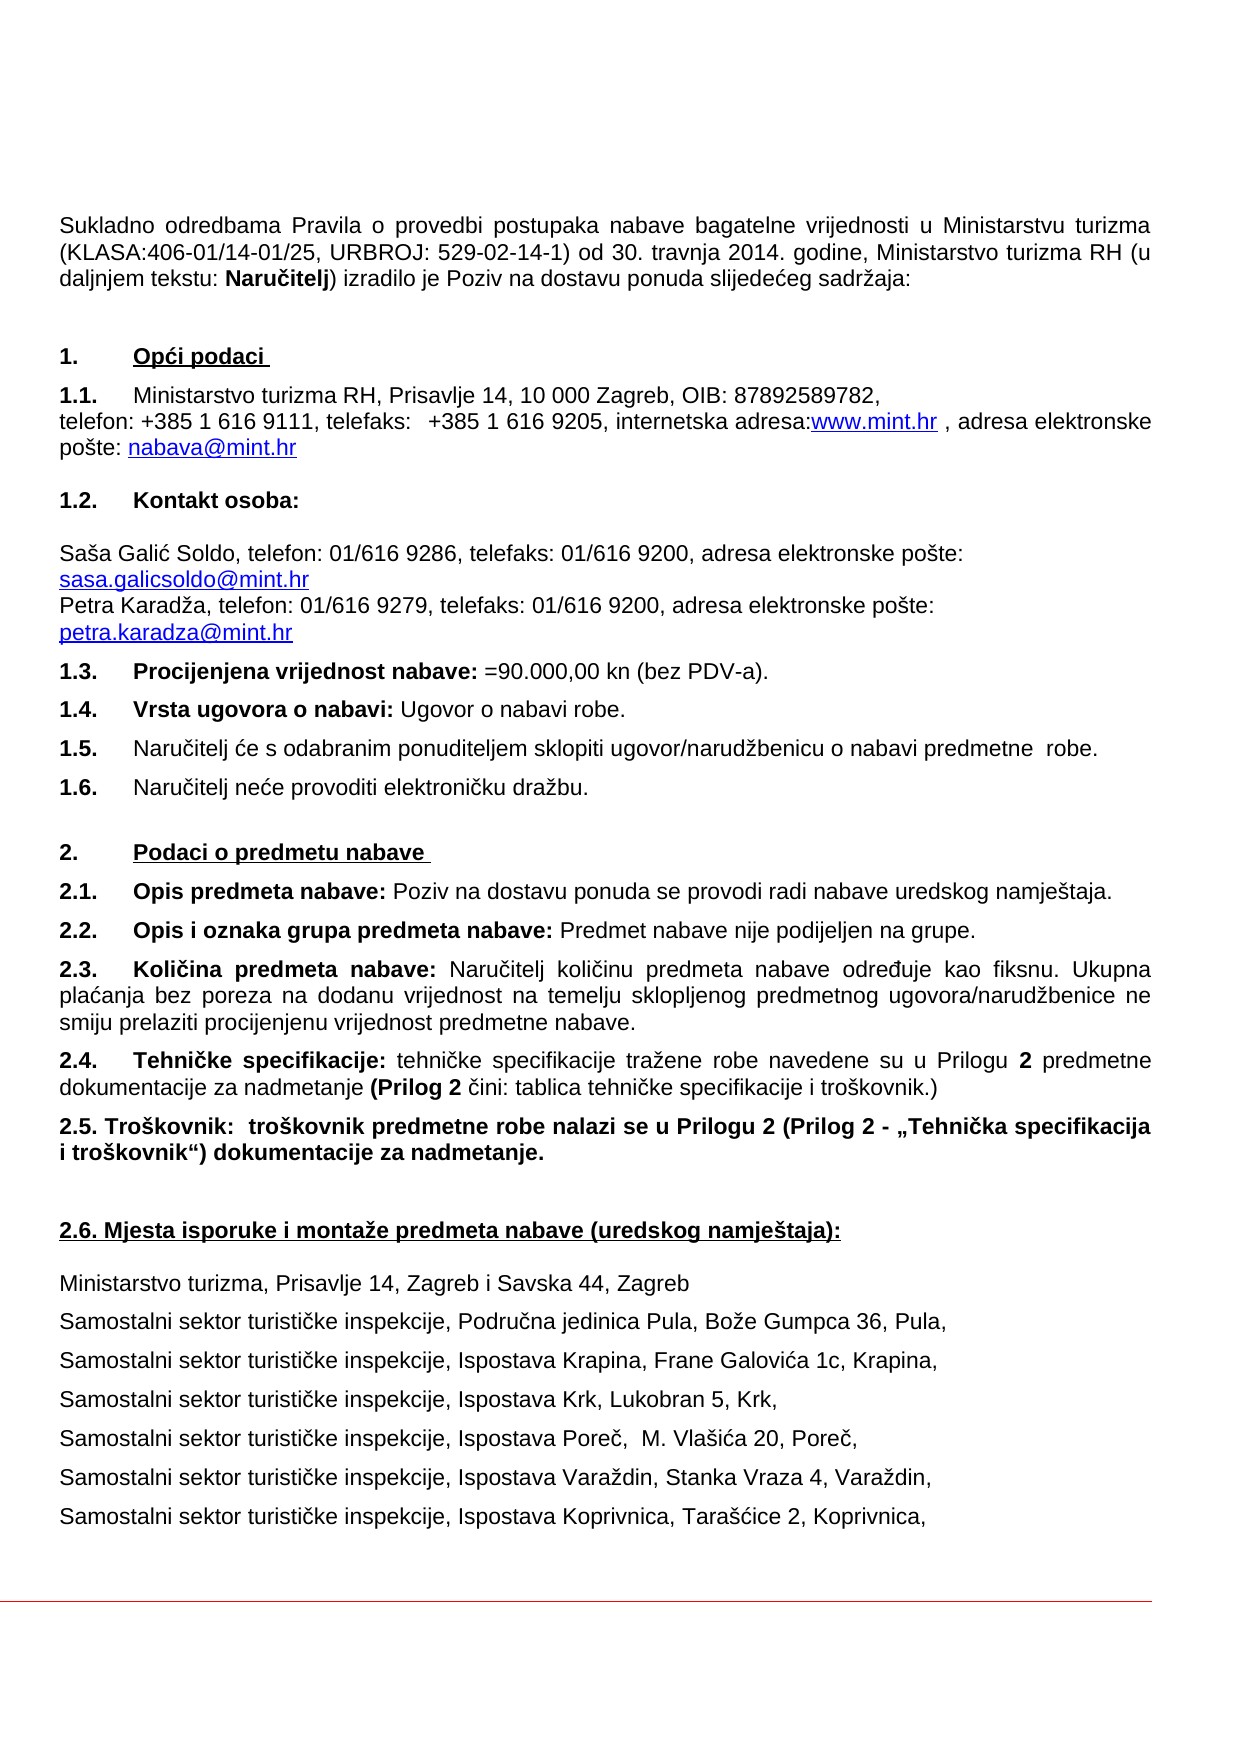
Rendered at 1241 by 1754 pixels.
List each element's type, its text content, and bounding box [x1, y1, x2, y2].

list Naručitelj neće provoditi elektroničku dražbu. [59, 774, 1152, 801]
subtitle Količina predmeta nabave: Naručitelj količinu predmeta nabave određuje kao fiksnu. Ukupna plaćanja bez poreza na dodanu vrijednost na temelju sklopljenog predmetnog ugovora/narudžbenice ne smiju prelaziti procijenjenu vrijednost predmetne nabave. [59, 956, 1152, 1035]
subtitle Samostalni sektor turističke inspekcije, Ispostava Krk, Lukobran 5, Krk, [59, 1386, 1152, 1412]
text Samostalni sektor turističke inspekcije, Ispostava Koprivnica, Tarašćice 2, Koprivnica, [59, 1503, 1152, 1529]
list Ministarstvo turizma RH, Prisavlje 14, 10 000 Zagreb, OIB: 87892589782, [59, 382, 1152, 408]
subtitle Opis predmeta nabave: Poziv na dostavu ponuda se provodi radi nabave uredskog namještaja. [59, 878, 1152, 904]
subtitle Tehničke specifikacije: tehničke specifikacije tražene robe navedene su u Prilogu 2 predmetne dokumentacije za nadmetanje (Prilog 2 čini: tablica tehničke specifikacije i troškovnik.) [59, 1047, 1152, 1100]
text Sukladno odredbama Pravila o provedbi postupaka nabave bagatelne vrijednosti u Ministarstvu turizma (KLASA:406-01/14-01/25, URBROJ: 529-02-14-1) od 30. travnja 2014. godine, Ministarstvo turizma RH (u daljnjem tekstu: Naručitelj) izradilo je Poziv na dostavu ponuda slijedećeg sadržaja: [59, 212, 1152, 291]
text Samostalni sektor turističke inspekcije, Ispostava Poreč, M. Vlašića 20, Poreč, [59, 1425, 1152, 1451]
list Procijenjena vrijednost nabave: =90.000,00 kn (bez PDV-a). [59, 658, 1152, 684]
subtitle Samostalni sektor turističke inspekcije, Ispostava Varaždin, Stanka Vraza 4, Varaždin, [59, 1464, 1152, 1490]
list Kontakt osoba: [59, 487, 1152, 513]
text 2.5. Troškovnik: troškovnik predmetne robe nalazi se u Prilogu 2 (Prilog 2 - „Tehnička specifikacija i troškovnik“) dokumentacije za nadmetanje. [59, 1113, 1152, 1165]
text 2.6. Mjesta isporuke i montaže predmeta nabave (uredskog namještaja): [59, 1217, 1152, 1243]
list Naručitelj će s odabranim ponuditeljem sklopiti ugovor/narudžbenicu o nabavi predmetne robe. [59, 735, 1152, 762]
list Vrsta ugovora o nabavi: Ugovor o nabavi robe. [59, 696, 1152, 723]
text Petra Karadža, telefon: 01/616 9279, telefaks: 01/616 9200, adresa elektronske pošte: [59, 592, 1152, 619]
text Samostalni sektor turističke inspekcije, Ispostava Krapina, Frane Galovića 1c, Krapina, [59, 1347, 1152, 1373]
text telefon: +385 1 616 9111, telefaks: +385 1 616 9205, internetska adresa:www.mint.hr , adresa elektronske pošte: nabava@mint.hr [59, 408, 1152, 461]
subtitle Opis i oznaka grupa predmeta nabave: Predmet nabave nije podijeljen na grupe. [59, 917, 1152, 943]
subtitle Samostalni sektor turističke inspekcije, Područna jedinica Pula, Bože Gumpca 36, Pula, [59, 1308, 1152, 1335]
text Ministarstvo turizma, Prisavlje 14, Zagreb i Savska 44, Zagreb [59, 1269, 1152, 1296]
subtitle Opći podaci [59, 343, 1152, 369]
subtitle Podaci o predmetu nabave [59, 839, 1152, 866]
text Saša Galić Soldo, telefon: 01/616 9286, telefaks: 01/616 9200, adresa elektronske pošte: sasa.galicsoldo@mint.hr [59, 540, 1152, 592]
subtitle petra.karadza@mint.hr [59, 619, 1152, 645]
